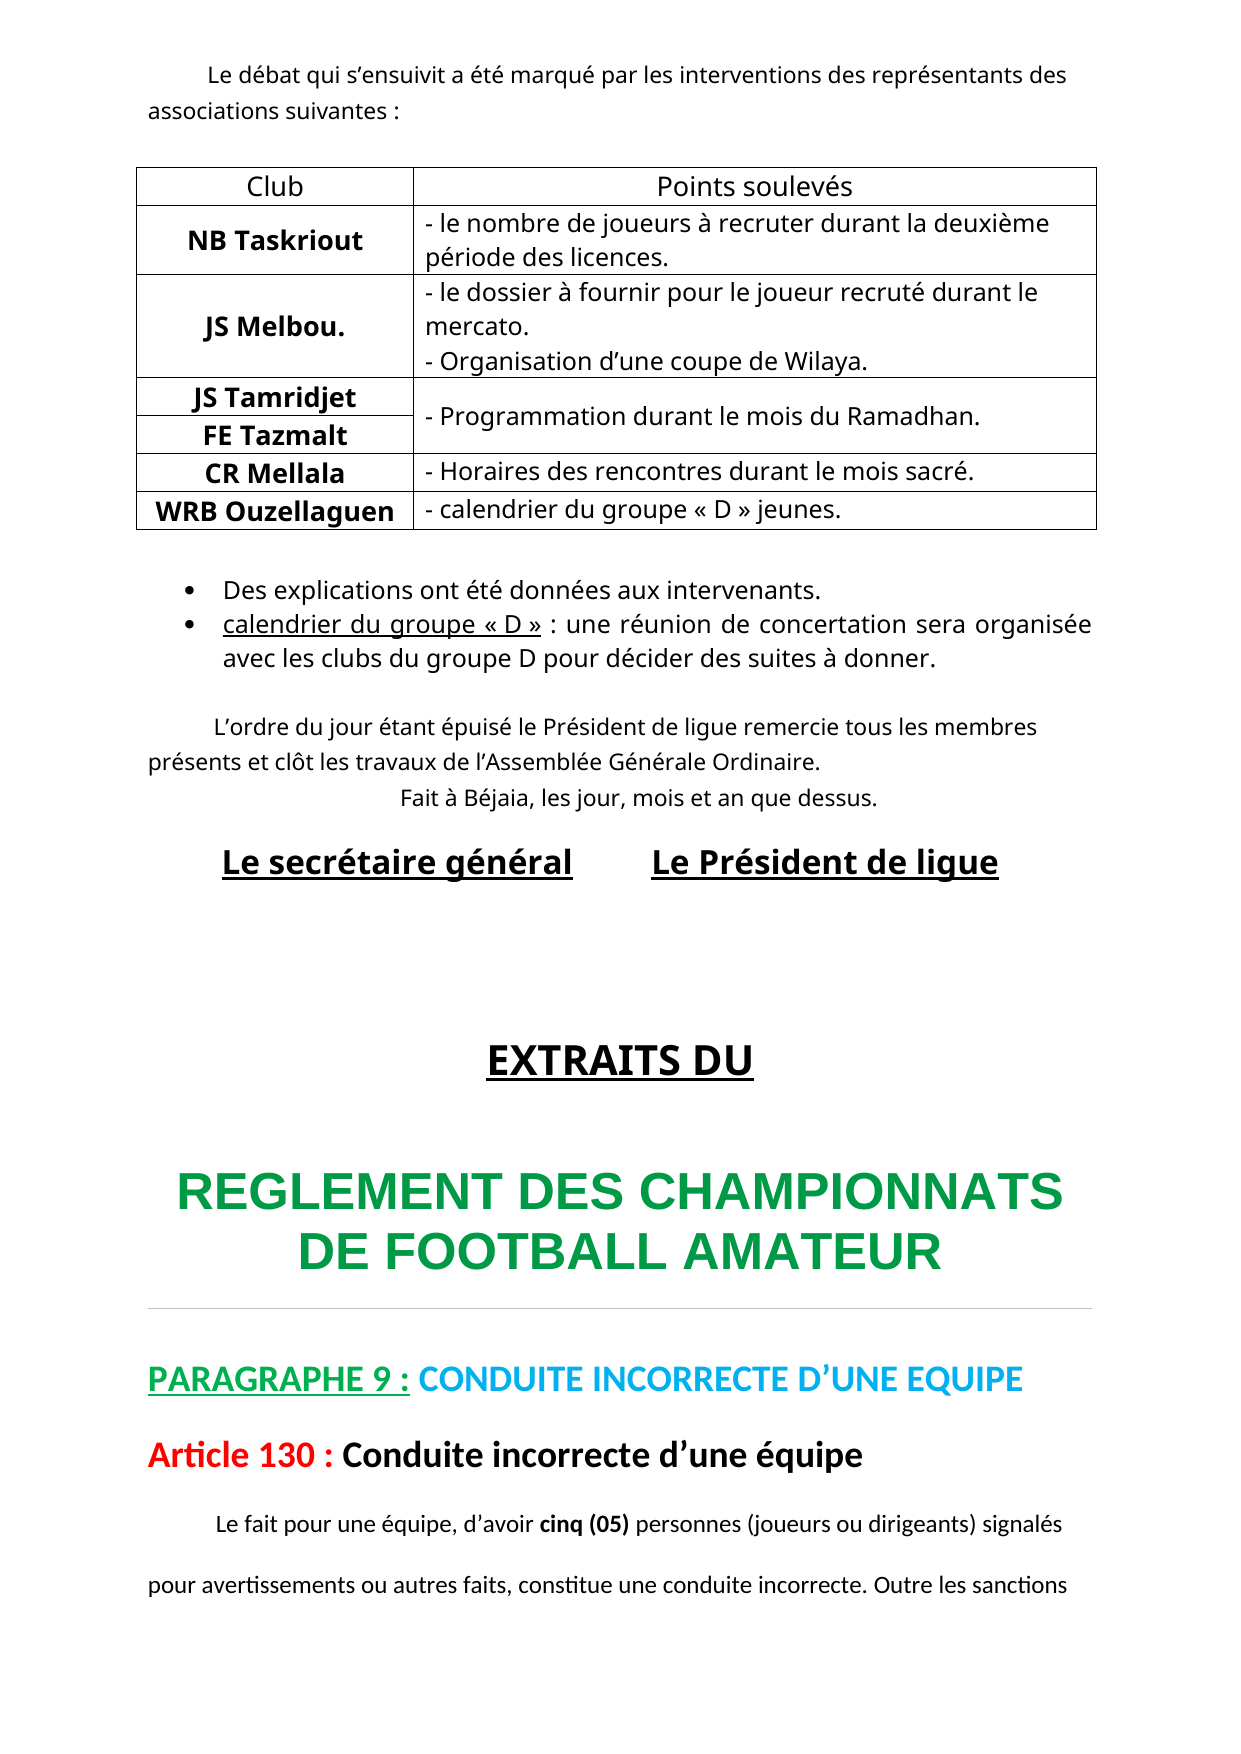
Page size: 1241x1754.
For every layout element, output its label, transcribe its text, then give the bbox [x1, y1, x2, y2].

table_header Club [137, 168, 413, 205]
table_cell FE Tazmalt [137, 416, 413, 453]
table_cell - le nombre de joueurs à recruter durant la deuxième période des licences. [414, 206, 1096, 274]
text EXTRAITS DU [148, 1030, 1092, 1087]
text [148, 1508, 1092, 1599]
table_cell WRB Ouzellaguen [137, 492, 413, 529]
text PARAGRAPHE 9 : CONDUITE INCORRECTE D’UNE EQUIPE [148, 1355, 1092, 1401]
text L’ordre du jour étant épuisé le Président de ligue remercie tous les membres présents et clôt les travaux de l’Assemblée Générale Ordinaire. [148, 710, 1092, 778]
text Le secrétaire général Le Président de ligue [221, 839, 1092, 884]
text Le débat qui s’ensuivit a été marqué par les interventions des représentants des associations suivantes : [148, 59, 1092, 126]
subtitle REGLEMENT DES CHAMPIONNATS DE FOOTBALL AMATEUR [148, 1161, 1092, 1308]
text Fait à Béjaia, les jour, mois et an que dessus. [185, 782, 1092, 813]
table_cell JS Melbou. [137, 275, 413, 377]
table_cell - le dossier à fournir pour le joueur recruté durant le mercato. - Organisation d’une coupe de Wilaya. [414, 275, 1096, 377]
table_cell - calendrier du groupe « D » jeunes. [414, 492, 1096, 529]
table_cell - Programmation durant le mois du Ramadhan. [414, 378, 1096, 453]
list Des explications ont été données aux intervenants. [185, 572, 1092, 606]
table_cell JS Tamridjet [137, 378, 413, 415]
table_cell NB Taskriout [137, 206, 413, 274]
list calendrier du groupe « D » : une réunion de concertation sera organisée avec les clubs du groupe D pour décider des suites à donner. [185, 606, 1092, 674]
table_header Points soulevés [414, 168, 1096, 205]
table_cell CR Mellala [137, 454, 413, 491]
table_cell - Horaires des rencontres durant le mois sacré. [414, 454, 1096, 491]
text Article 130 : Conduite incorrecte d’une équipe [148, 1431, 1092, 1477]
